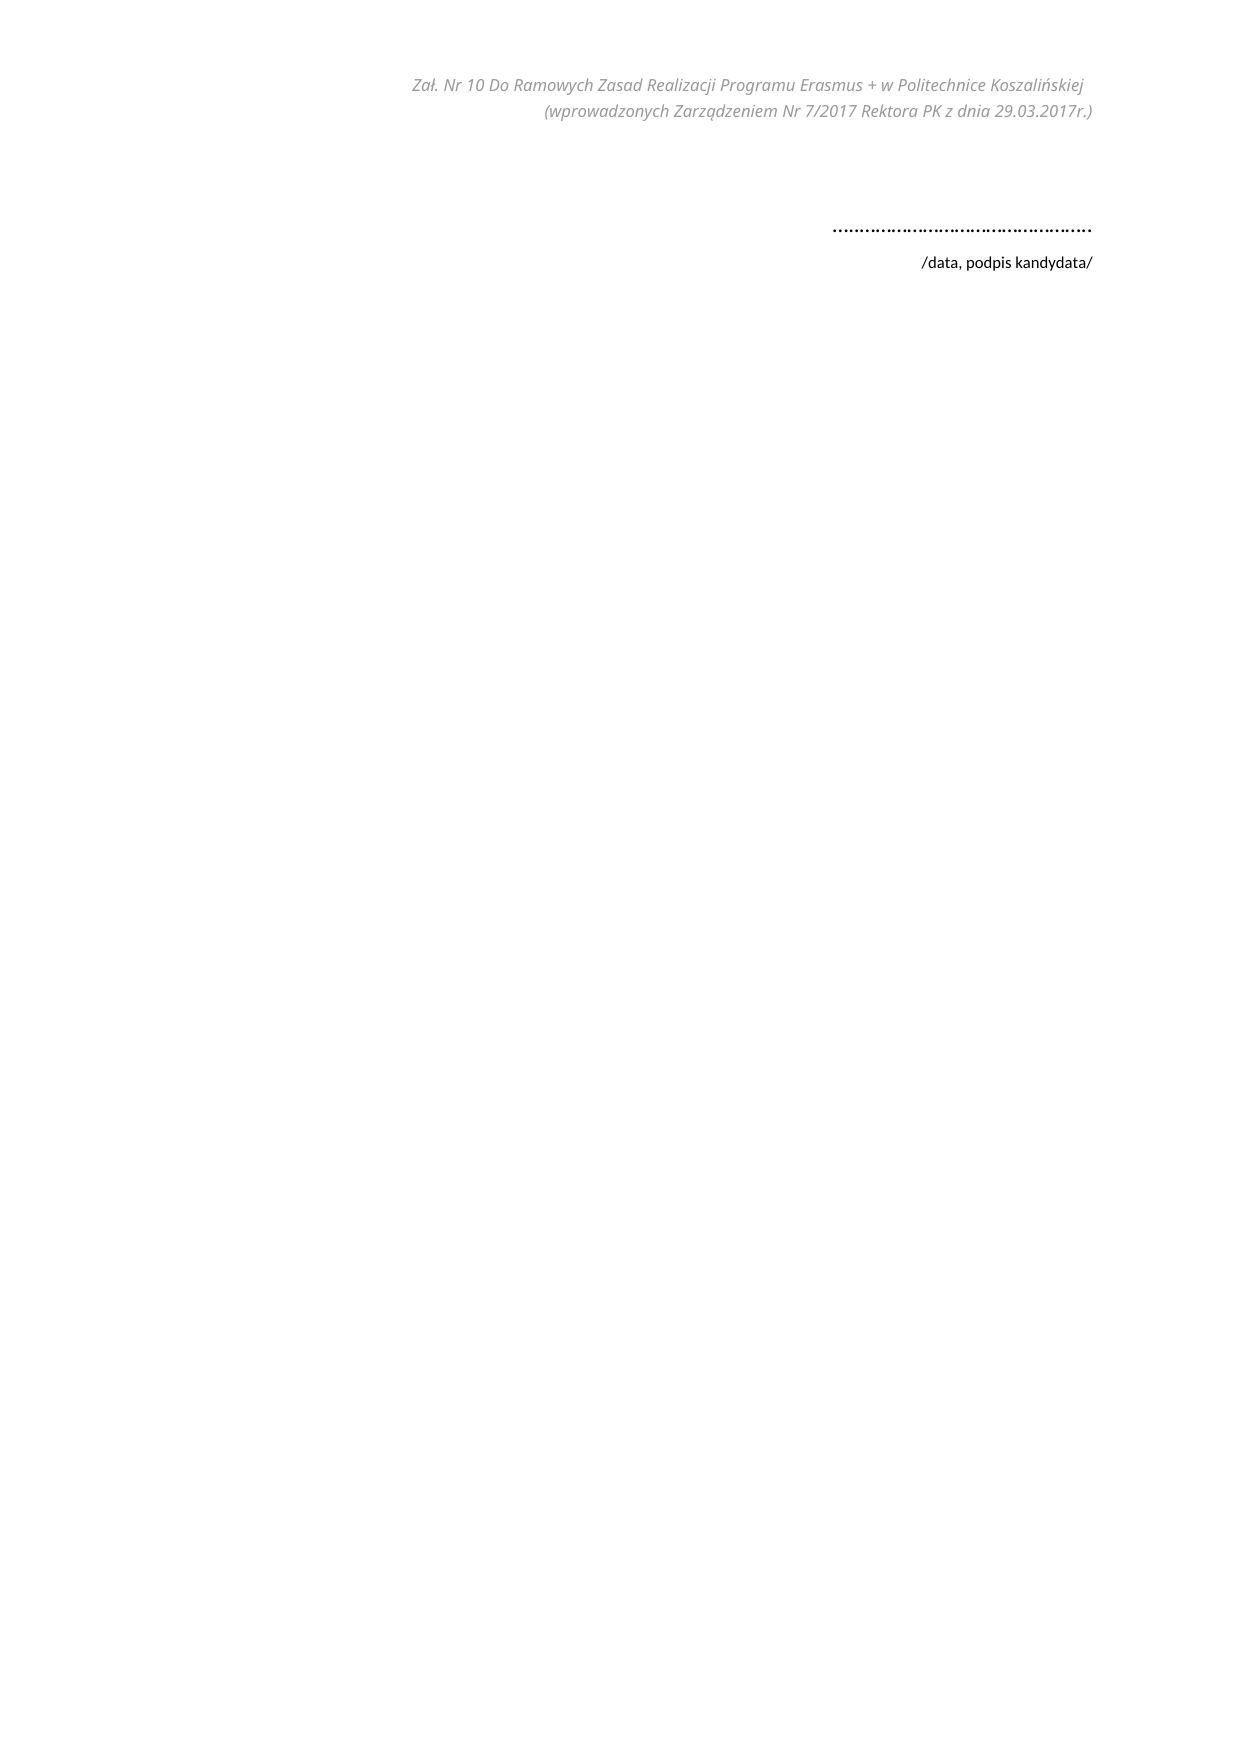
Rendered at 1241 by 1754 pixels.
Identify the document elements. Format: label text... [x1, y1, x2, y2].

text …..…………………………………….. [148, 210, 1092, 238]
text /data, podpis kandydata/ [148, 252, 1092, 272]
